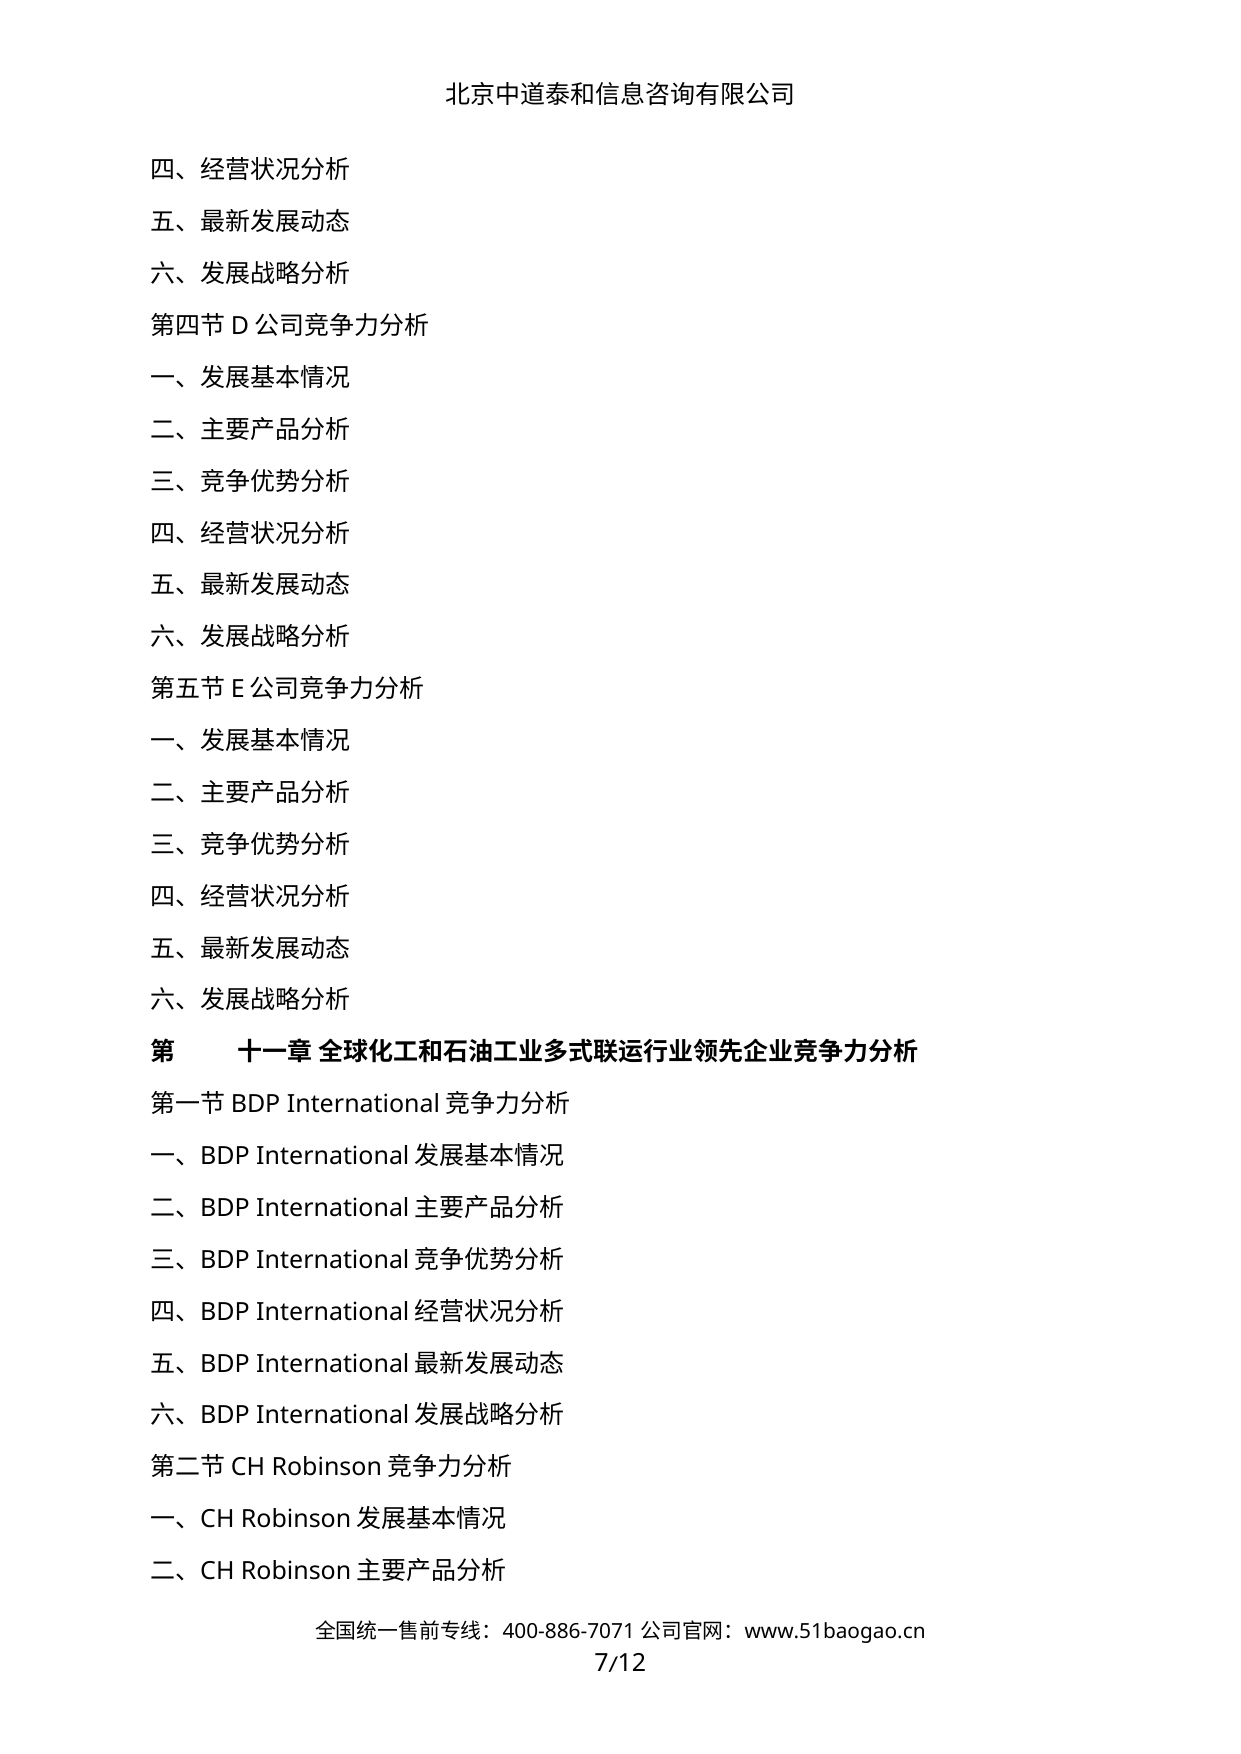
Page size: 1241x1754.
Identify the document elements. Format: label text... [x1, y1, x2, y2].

text 二、主要产品分析 [150, 772, 1090, 809]
text 第二节 CH Robinson竞争力分析 [150, 1447, 1090, 1483]
text 三、竞争优势分析 [150, 461, 1090, 497]
text 四、经营状况分析 [150, 150, 1090, 186]
text 一、CH Robinson发展基本情况 [150, 1499, 1090, 1535]
text 二、主要产品分析 [150, 409, 1090, 446]
text 六、发展战略分析 [150, 980, 1090, 1016]
text 一、发展基本情况 [150, 357, 1090, 394]
text 六、发展战略分析 [150, 254, 1090, 290]
text 第四节 D公司竞争力分析 [150, 306, 1090, 342]
text 二、BDP International主要产品分析 [150, 1187, 1090, 1224]
text 第一节 BDP International竞争力分析 [150, 1084, 1090, 1120]
text 五、最新发展动态 [150, 565, 1090, 601]
text 五、BDP International最新发展动态 [150, 1343, 1090, 1379]
text 三、BDP International竞争优势分析 [150, 1239, 1090, 1276]
text 四、BDP International经营状况分析 [150, 1291, 1090, 1327]
text 第 十一章 全球化工和石油工业多式联运行业领先企业竞争力分析 [150, 1032, 1090, 1068]
text 一、发展基本情况 [150, 721, 1090, 757]
text 四、经营状况分析 [150, 876, 1090, 912]
text 二、CH Robinson主要产品分析 [150, 1551, 1090, 1587]
text 六、发展战略分析 [150, 617, 1090, 653]
text 第五节 E公司竞争力分析 [150, 669, 1090, 705]
text 四、经营状况分析 [150, 513, 1090, 549]
text 五、最新发展动态 [150, 928, 1090, 964]
text 五、最新发展动态 [150, 202, 1090, 238]
text 三、竞争优势分析 [150, 824, 1090, 861]
text 六、BDP International发展战略分析 [150, 1395, 1090, 1431]
text 一、BDP International发展基本情况 [150, 1136, 1090, 1172]
